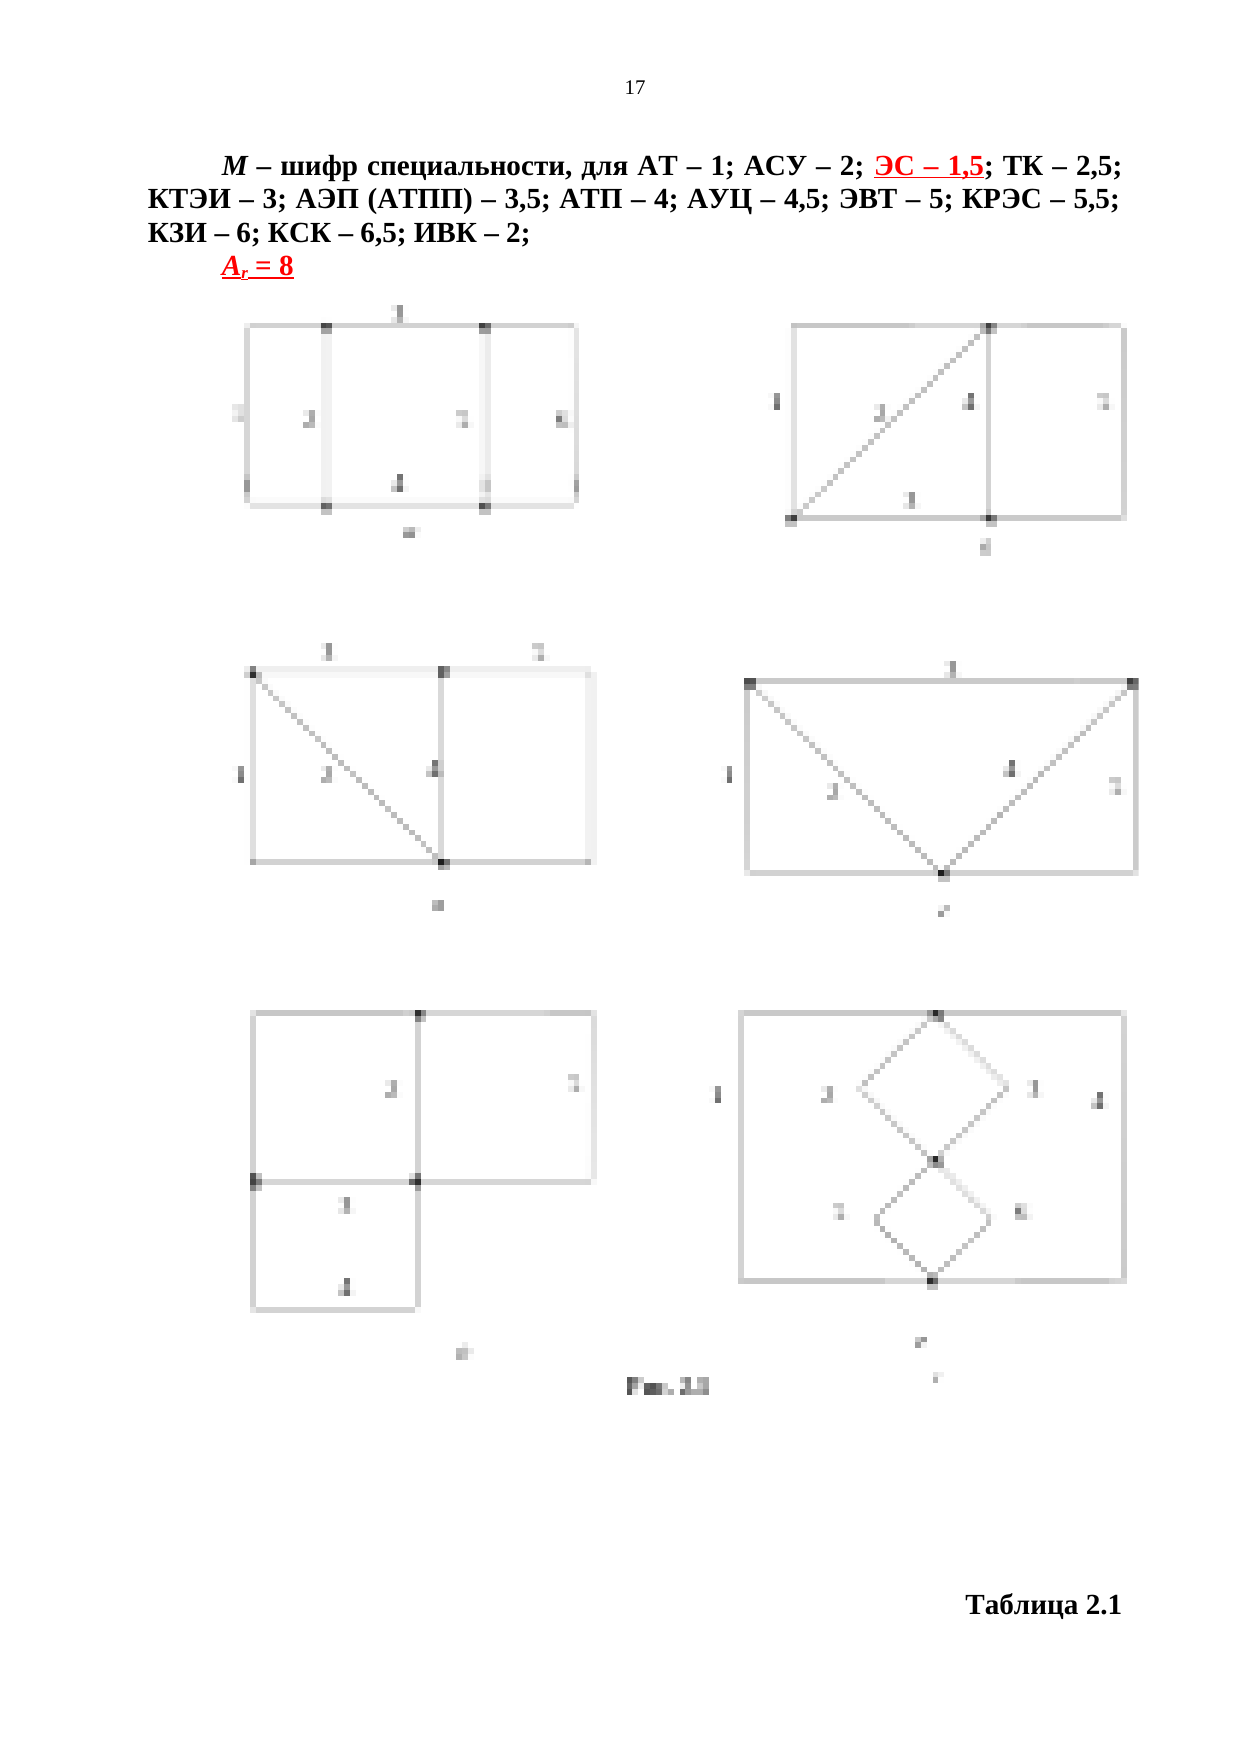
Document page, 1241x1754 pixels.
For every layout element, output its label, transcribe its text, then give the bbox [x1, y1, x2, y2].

text M – шифр специальности, для АТ – 1; АСУ – 2; ЭС – 1,5; ТК – 2,5; КТЭИ – 3; АЭП (АТПП) – 3,5; АТП – 4; АУЦ – 4,5; ЭВТ – 5; КРЭС – 5,5; КЗИ – 6; КСК – 6,5; ИВК – 2; [148, 148, 1122, 248]
text Ar = 8 [148, 248, 1122, 282]
text Таблица 2.1 [148, 1587, 1122, 1620]
